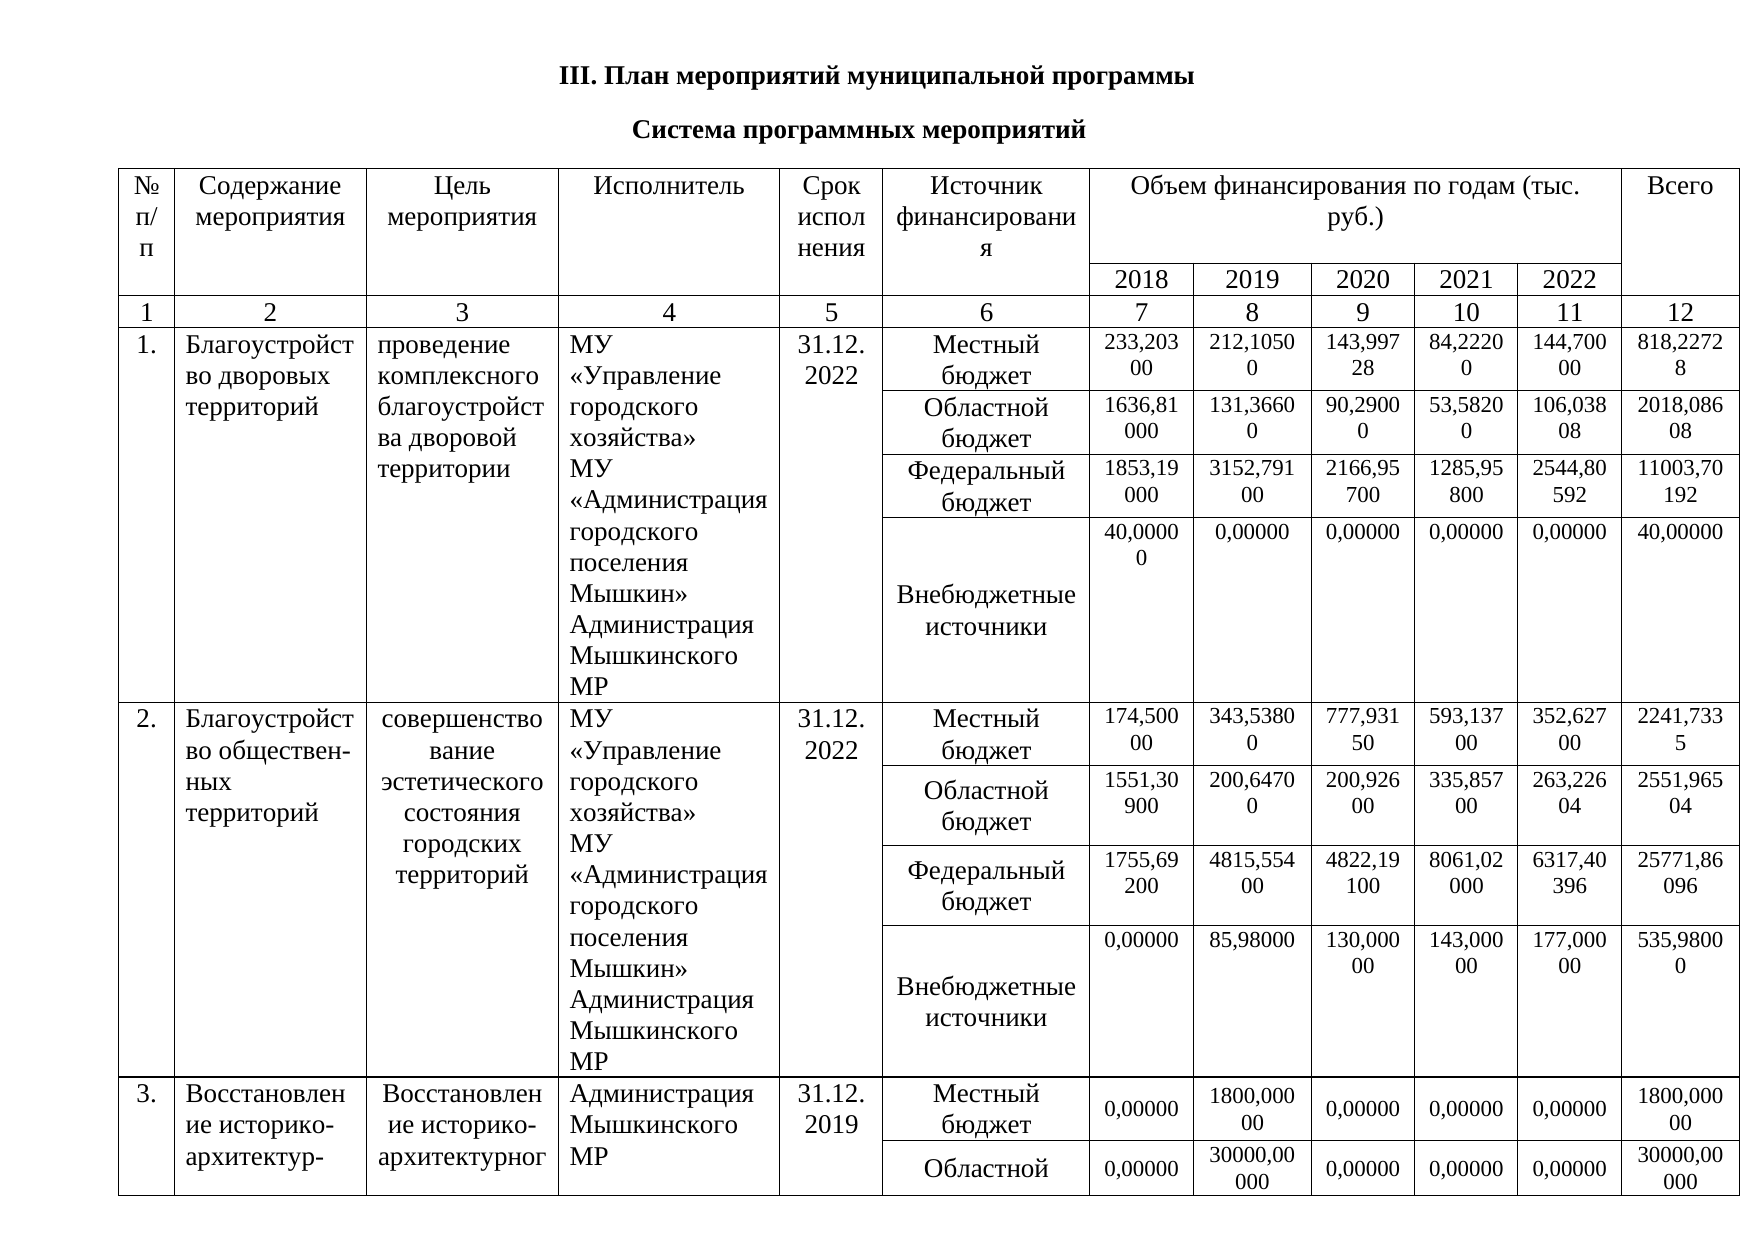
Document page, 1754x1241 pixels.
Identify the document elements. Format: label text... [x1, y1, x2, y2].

table_cell 1285,95800 [1415, 455, 1517, 517]
table_cell Федеральный бюджет [883, 455, 1089, 517]
table_cell 1853,19000 [1090, 455, 1193, 517]
table_cell 144,70000 [1518, 328, 1621, 390]
table_cell 8 [1194, 296, 1311, 327]
table_cell Местный бюджет [883, 328, 1089, 390]
table_cell 85,98000 [1194, 926, 1311, 1076]
table_cell 53,58200 [1415, 391, 1517, 453]
table_cell 31.12. 2022 [780, 328, 882, 702]
table_cell 4822,19100 [1312, 846, 1414, 925]
table_cell Восстановление историко-архитектур- ного комплекса усадьбы Купцов Чистовых [175, 1078, 366, 1195]
table_cell 40,00000 [1090, 518, 1193, 702]
table_cell 6 [883, 296, 1089, 327]
table_cell Восстановление историко-архитектурного комплекса усадьбы Купцов Чистовых [367, 1078, 558, 1195]
table_cell Внебюджетные источники [883, 926, 1089, 1076]
table_cell 177,00000 [1518, 926, 1621, 1076]
table_cell 2019 [1194, 264, 1311, 294]
table_cell 1800,00000 [1194, 1078, 1311, 1140]
table_header Срок исполнения [780, 169, 882, 294]
table_cell 0,00000 [1312, 1078, 1414, 1140]
table_cell 352,62700 [1518, 703, 1621, 765]
table_cell 2020 [1312, 264, 1414, 294]
table_cell 9 [1312, 296, 1414, 327]
table_cell Областной бюджет [883, 1141, 1089, 1195]
table_cell 90,29000 [1312, 391, 1414, 453]
table_cell 535,98000 [1622, 926, 1739, 1076]
table_cell 777,93150 [1312, 703, 1414, 765]
table_cell 2. [119, 703, 174, 1076]
table_cell 1 [119, 296, 174, 327]
table_cell 0,00000 [1312, 518, 1414, 702]
table_cell 1755,69200 [1090, 846, 1193, 925]
table_cell 4 [559, 296, 779, 327]
table_cell Благоустройство обществен- ных территорий [175, 703, 366, 1076]
table_cell 4815,55400 [1194, 846, 1311, 925]
table_header Всего [1622, 169, 1739, 294]
table_header Исполнитель [559, 169, 779, 294]
table_cell 335,85700 [1415, 766, 1517, 845]
table_cell совершенствование эстетического состояния городских территорий [367, 703, 558, 1076]
table_cell 0,00000 [1312, 1141, 1414, 1195]
table_cell Местный бюджет [883, 703, 1089, 765]
table_cell 1. [119, 328, 174, 702]
table_cell 143,00000 [1415, 926, 1517, 1076]
table_cell 2018,08608 [1622, 391, 1739, 453]
table_cell 174,50000 [1090, 703, 1193, 765]
table_cell Внебюджетные источники [883, 518, 1089, 702]
table_cell Благоустройство дворовых территорий [175, 328, 366, 702]
table_cell проведение комплексного благоустройства дворовой территории [367, 328, 558, 702]
table_cell 263,22604 [1518, 766, 1621, 845]
table_cell 30000,00000 [1622, 1141, 1739, 1195]
table_cell 212,10500 [1194, 328, 1311, 390]
table_cell 11003,70192 [1622, 455, 1739, 517]
table_cell 11 [1518, 296, 1621, 327]
table_cell 84,22200 [1415, 328, 1517, 390]
table_cell Администрация Мышкинского МР [559, 1078, 779, 1195]
table_cell 40,00000 [1622, 518, 1739, 702]
table_cell 1551,30900 [1090, 766, 1193, 845]
table_cell 2544,80592 [1518, 455, 1621, 517]
table_cell Местный бюджет [883, 1078, 1089, 1140]
table_cell 30000,00000 [1194, 1141, 1311, 1195]
table_cell 143,99728 [1312, 328, 1414, 390]
table_cell 0,00000 [1415, 1141, 1517, 1195]
table_cell 2241,7335 [1622, 703, 1739, 765]
table_cell 2551,96504 [1622, 766, 1739, 845]
text III. План мероприятий муниципальной программы [118, 59, 1636, 90]
table_cell 233,20300 [1090, 328, 1193, 390]
table_cell 25771,86096 [1622, 846, 1739, 925]
table_cell 131,36600 [1194, 391, 1311, 453]
table_cell 31.12. 2019 [780, 1078, 882, 1195]
table_cell 5 [780, 296, 882, 327]
table_cell 0,00000 [1518, 1078, 1621, 1140]
table_cell 6317,40396 [1518, 846, 1621, 925]
table_cell 1636,81000 [1090, 391, 1193, 453]
table_header № п/п [119, 169, 174, 294]
table_cell МУ «Управление городского хозяйства» МУ «Администрация городского поселения Мышкин» Администрация Мышкинского МР [559, 703, 779, 1076]
table_cell 130,00000 [1312, 926, 1414, 1076]
table_cell 2166,95700 [1312, 455, 1414, 517]
table_cell 2 [175, 296, 366, 327]
table_cell 200,64700 [1194, 766, 1311, 845]
table_header Источник финансирования [883, 169, 1089, 294]
table_cell 0,00000 [1415, 1078, 1517, 1140]
table_cell 0,00000 [1090, 1141, 1193, 1195]
table_cell 593,13700 [1415, 703, 1517, 765]
table_cell 8061,02000 [1415, 846, 1517, 925]
table_cell 10 [1415, 296, 1517, 327]
table_cell 343,53800 [1194, 703, 1311, 765]
table_cell 7 [1090, 296, 1193, 327]
table_cell 0,00000 [1518, 1141, 1621, 1195]
table_header Объем финансирования по годам (тыс. руб.) [1090, 169, 1621, 262]
table_cell 2022 [1518, 264, 1621, 294]
table_cell 2018 [1090, 264, 1193, 294]
table_cell 2021 [1415, 264, 1517, 294]
table_cell 0,00000 [1090, 1078, 1193, 1140]
table_cell Областной бюджет [883, 766, 1089, 845]
table_header Содержание мероприятия [175, 169, 366, 294]
table_cell 106,03808 [1518, 391, 1621, 453]
table_cell 1800,00000 [1622, 1078, 1739, 1140]
table_cell 0,00000 [1090, 926, 1193, 1076]
table_cell 0,00000 [1518, 518, 1621, 702]
table_cell 3. [119, 1078, 174, 1195]
table_cell 12 [1622, 296, 1739, 327]
table_header Цель мероприятия [367, 169, 558, 294]
table_cell Федеральный бюджет [883, 846, 1089, 925]
table_cell 0,00000 [1194, 518, 1311, 702]
text Система программных мероприятий [118, 113, 1636, 145]
table_cell 200,92600 [1312, 766, 1414, 845]
table_cell Областной бюджет [883, 391, 1089, 453]
table_cell МУ «Управление городского хозяйства» МУ «Администрация городского поселения Мышкин» Администрация Мышкинского МР [559, 328, 779, 702]
table_cell 3 [367, 296, 558, 327]
table_cell 3152,79100 [1194, 455, 1311, 517]
table_cell 31.12. 2022 [780, 703, 882, 1076]
table_cell 818,22728 [1622, 328, 1739, 390]
table_cell 0,00000 [1415, 518, 1517, 702]
